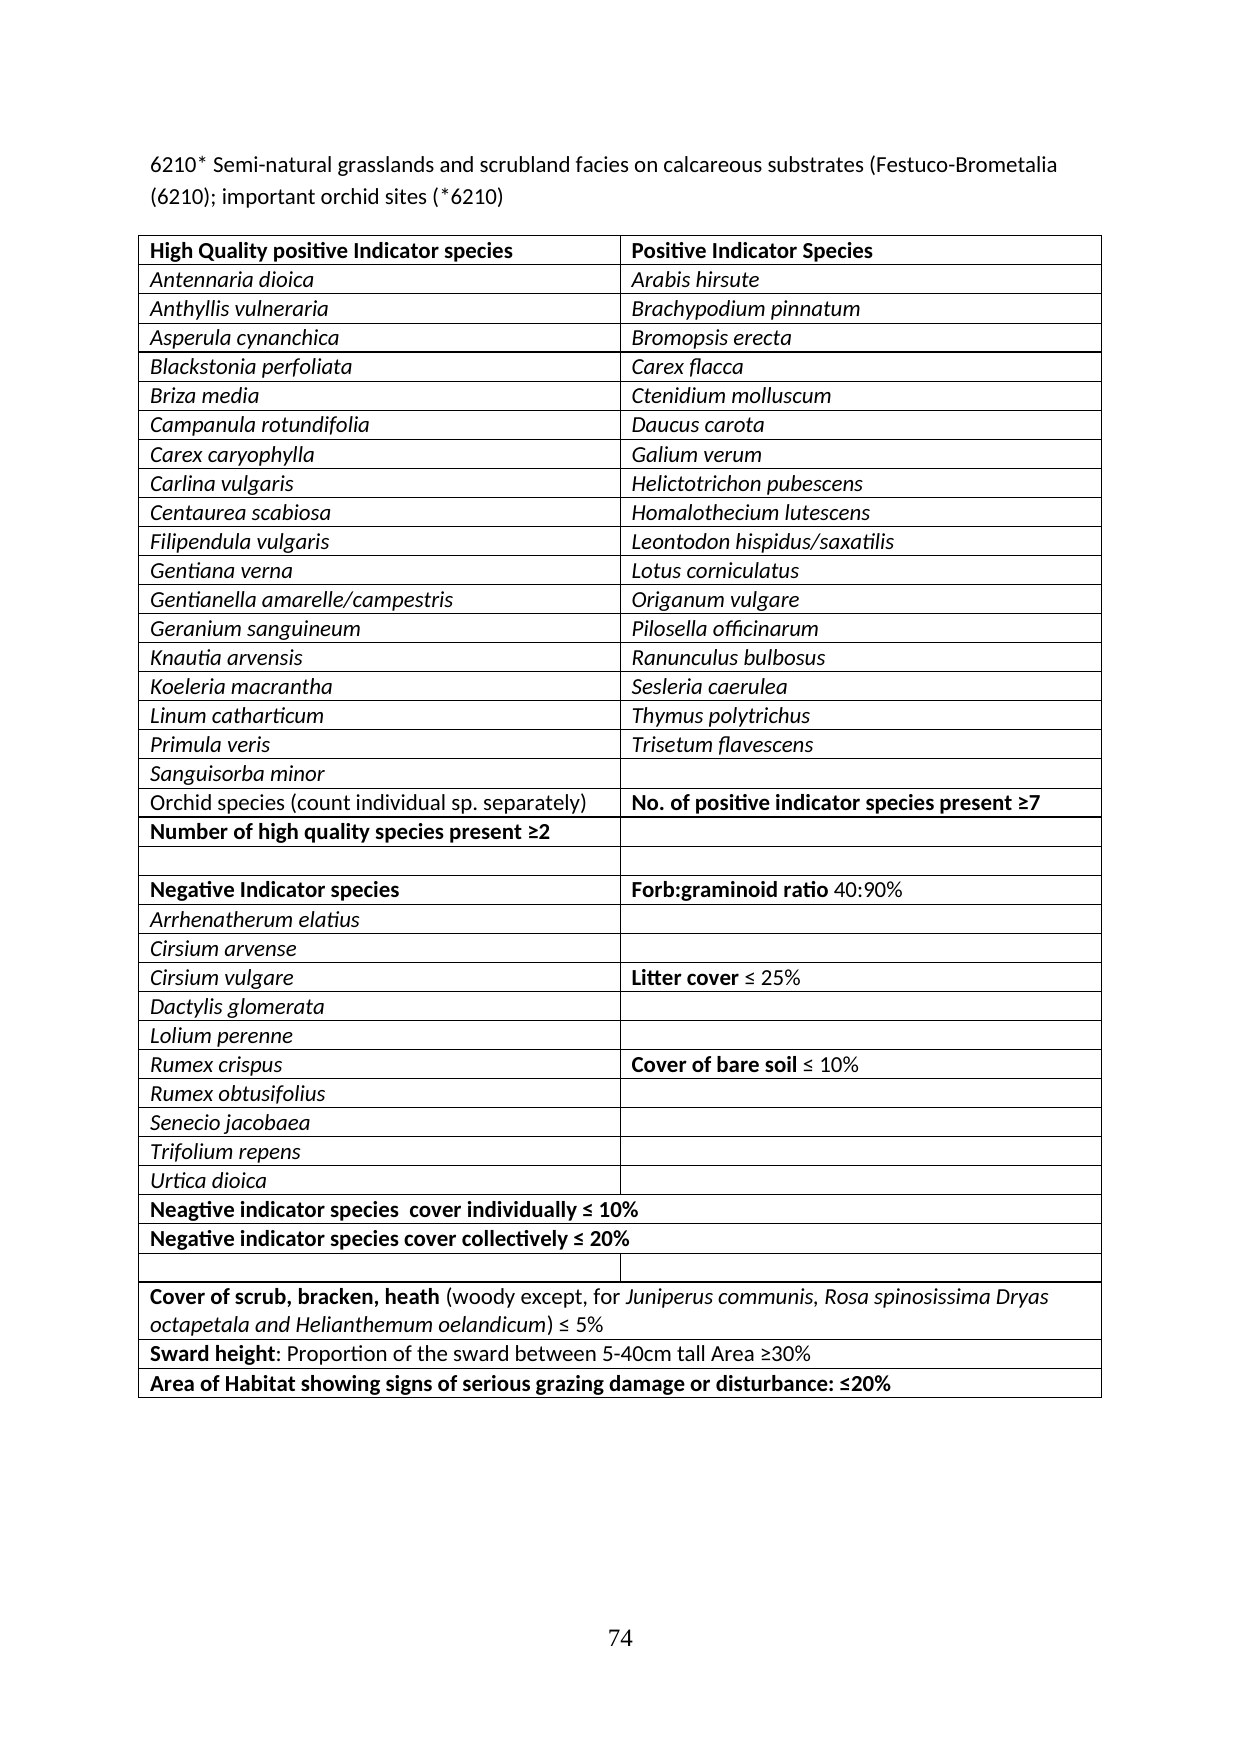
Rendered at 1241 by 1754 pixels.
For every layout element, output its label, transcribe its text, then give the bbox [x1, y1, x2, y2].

table_cell Helictotrichon pubescens [621, 469, 1101, 497]
table_cell Lolium perenne [139, 1021, 620, 1049]
table_cell Gentiana verna [139, 556, 620, 584]
table_cell Centaurea scabiosa [139, 498, 620, 526]
table_header Positive Indicator Species [621, 236, 1101, 264]
table_cell Arabis hirsute [621, 265, 1101, 293]
table_cell [621, 1079, 1101, 1107]
table_cell Antennaria dioica [139, 265, 620, 293]
table_cell Primula veris [139, 730, 620, 758]
table_header High Quality positive Indicator species [139, 236, 620, 264]
table_cell Number of high quality species present ≥2 [139, 818, 620, 846]
table_cell Daucus carota [621, 411, 1101, 439]
table_cell Negative Indicator species [139, 876, 620, 904]
table_cell Trisetum flavescens [621, 730, 1101, 758]
table_cell Carex flacca [621, 353, 1101, 381]
table_cell [621, 818, 1101, 846]
table_cell Rumex obtusifolius [139, 1079, 620, 1107]
table_cell Filipendula vulgaris [139, 527, 620, 555]
table_cell Galium verum [621, 440, 1101, 468]
table_cell Dactylis glomerata [139, 992, 620, 1020]
table_cell Linum catharticum [139, 701, 620, 729]
table_cell Ctenidium molluscum [621, 382, 1101, 409]
table_cell [621, 1108, 1101, 1136]
table_cell Arrhenatherum elatius [139, 905, 620, 933]
table_cell Brachypodium pinnatum [621, 294, 1101, 322]
table_cell Leontodon hispidus/saxatilis [621, 527, 1101, 555]
table_cell Carex caryophylla [139, 440, 620, 468]
table_cell Urtica dioica [139, 1166, 620, 1194]
text 6210* Semi-natural grasslands and scrubland facies on calcareous substrates (Festuco-Brometalia (6210); important orchid sites (*6210) [150, 150, 1090, 210]
table_cell Anthyllis vulneraria [139, 294, 620, 322]
table_cell Bromopsis erecta [621, 324, 1101, 351]
table_cell [139, 1254, 620, 1281]
table_cell [621, 934, 1101, 962]
table_cell Ranunculus bulbosus [621, 643, 1101, 671]
table_cell Homalothecium lutescens [621, 498, 1101, 526]
table_cell Forb:graminoid ratio 40:90% [621, 876, 1101, 904]
table_cell Koeleria macrantha [139, 672, 620, 700]
table_cell Thymus polytrichus [621, 701, 1101, 729]
table_cell Cover of scrub, bracken, heath (woody except, for Juniperus communis, Rosa spinosissima Dryas octapetala and Helianthemum oelandicum) ≤ 5% [139, 1283, 1101, 1338]
table_cell [621, 1254, 1101, 1281]
table_cell Negative indicator species cover collectively ≤ 20% [139, 1224, 1101, 1252]
table_cell Orchid species (count individual sp. separately) [139, 789, 620, 816]
table_cell Cirsium arvense [139, 934, 620, 962]
table_cell Sanguisorba minor [139, 759, 620, 787]
table_cell Carlina vulgaris [139, 469, 620, 497]
table_cell [621, 992, 1101, 1020]
table_cell Sesleria caerulea [621, 672, 1101, 700]
table_cell Cover of bare soil ≤ 10% [621, 1050, 1101, 1078]
table_cell Knautia arvensis [139, 643, 620, 671]
table_cell [621, 905, 1101, 933]
table_cell [621, 1166, 1101, 1194]
table_cell Cirsium vulgare [139, 963, 620, 991]
table_cell Area of Habitat showing signs of serious grazing damage or disturbance: ≤20% [139, 1369, 1101, 1397]
table_cell Trifolium repens [139, 1137, 620, 1165]
table_cell [621, 1021, 1101, 1049]
table_cell [139, 847, 620, 874]
table_cell [621, 847, 1101, 874]
table_cell Lotus corniculatus [621, 556, 1101, 584]
table_cell Blackstonia perfoliata [139, 353, 620, 381]
table_cell Sward height: Proportion of the sward between 5-40cm tall Area ≥30% [139, 1340, 1101, 1368]
table_cell Pilosella officinarum [621, 614, 1101, 642]
table_cell Briza media [139, 382, 620, 409]
table_cell [621, 759, 1101, 787]
table_cell Gentianella amarelle/campestris [139, 585, 620, 613]
table_cell Litter cover ≤ 25% [621, 963, 1101, 991]
table_cell No. of positive indicator species present ≥7 [621, 789, 1101, 816]
table_cell Neagtive indicator species cover individually ≤ 10% [139, 1195, 1101, 1223]
table_cell Campanula rotundifolia [139, 411, 620, 439]
table_cell Rumex crispus [139, 1050, 620, 1078]
table_cell Geranium sanguineum [139, 614, 620, 642]
table_cell Senecio jacobaea [139, 1108, 620, 1136]
table_cell [621, 1137, 1101, 1165]
table_cell Origanum vulgare [621, 585, 1101, 613]
table_cell Asperula cynanchica [139, 324, 620, 351]
